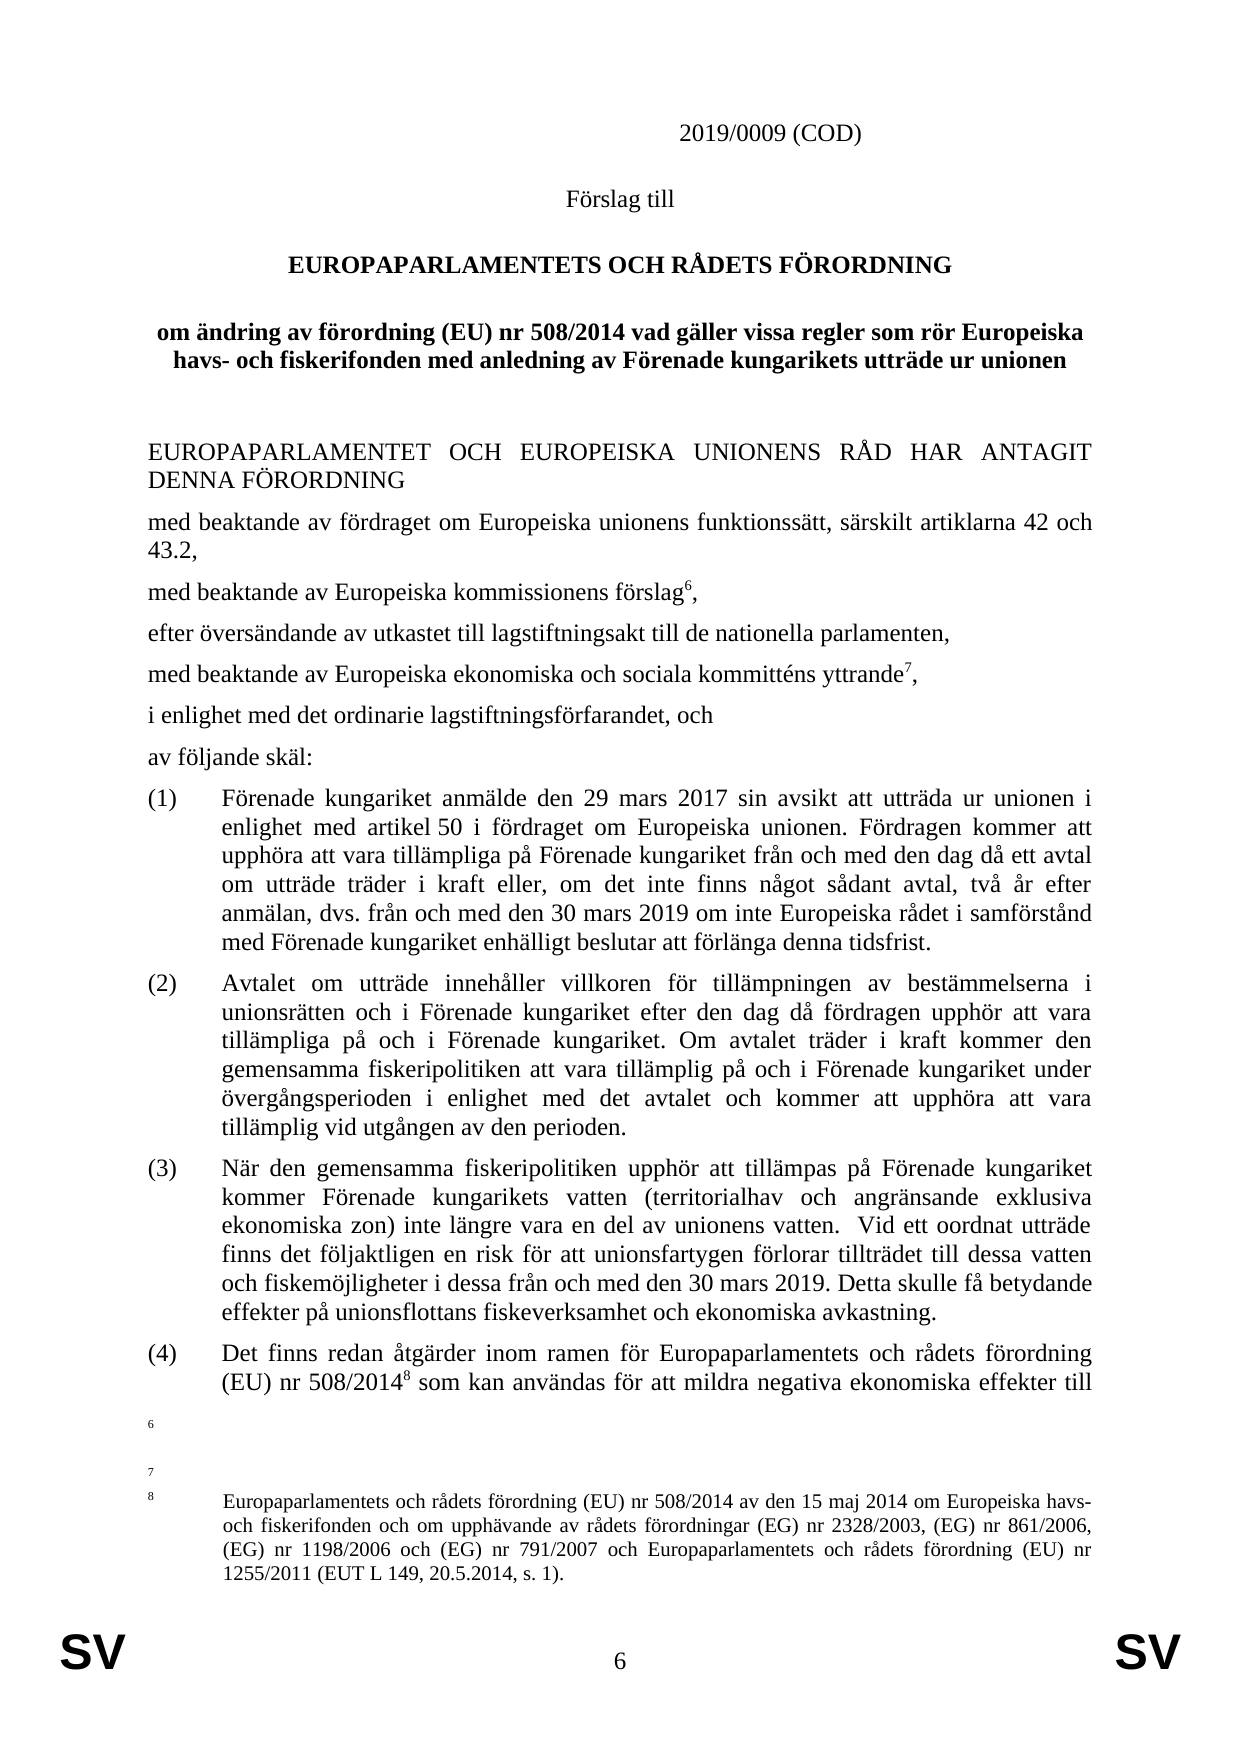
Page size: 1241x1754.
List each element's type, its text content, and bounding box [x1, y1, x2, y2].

text efter översändande av utkastet till lagstiftningsakt till de nationella parlamenten, [148, 618, 1093, 647]
text med beaktande av fördraget om Europeiska unionens funktionssätt, särskilt artiklarna 42 och 43.2, [148, 507, 1093, 564]
text EUROPAPARLAMENTETS OCH RÅDETS FÖRORDNING [148, 251, 1093, 279]
text (3) När den gemensamma fiskeripolitiken upphör att tillämpas på Förenade kungariket kommer Förenade kungarikets vatten (territorialhav och angränsande exklusiva ekonomiska zon) inte längre vara en del av unionens vatten. Vid ett oordnat utträde finns det följaktligen en risk för att unionsfartygen förlorar tillträdet till dessa vatten och fiskemöjligheter i dessa från och med den 30 mars 2019. Detta skulle få betydande effekter på unionsflottans fiskeverksamhet och ekonomiska avkastning. [148, 1153, 1093, 1326]
text EUROPAPARLAMENTET OCH EUROPEISKA UNIONENS RÅD HAR ANTAGIT DENNA FÖRORDNING [148, 437, 1093, 494]
text med beaktande av Europeiska ekonomiska och sociala kommitténs yttrande, [148, 659, 1093, 688]
text (1) Förenade kungariket anmälde den 29 mars 2017 sin avsikt att utträda ur unionen i enlighet med artikel 50 i fördraget om Europeiska unionen. Fördragen kommer att upphöra att vara tillämpliga på Förenade kungariket från och med den dag då ett avtal om utträde träder i kraft eller, om det inte finns något sådant avtal, två år efter anmälan, dvs. från och med den 30 mars 2019 om inte Europeiska rådet i samförstånd med Förenade kungariket enhälligt beslutar att förlänga denna tidsfrist. [148, 783, 1093, 956]
text 2019/0009 (COD) [679, 118, 1093, 147]
text (2) Avtalet om utträde innehåller villkoren för tillämpningen av bestämmelserna i unionsrätten och i Förenade kungariket efter den dag då fördragen upphör att vara tillämpliga på och i Förenade kungariket. Om avtalet träder i kraft kommer den gemensamma fiskeripolitiken att vara tillämplig på och i Förenade kungariket under övergångsperioden i enlighet med det avtalet och kommer att upphöra att vara tillämplig vid utgången av den perioden. [148, 968, 1093, 1141]
text Förslag till [148, 184, 1093, 213]
text i enlighet med det ordinarie lagstiftningsförfarandet, och [148, 701, 1093, 729]
text med beaktande av Europeiska kommissionens förslag, [148, 577, 1093, 606]
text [148, 1338, 1093, 1396]
text av följande skäl: [148, 742, 1093, 771]
text om ändring av förordning (EU) nr 508/2014 vad gäller vissa regler som rör Europeiska havs- och fiskerifonden med anledning av Förenade kungarikets utträde ur unionen [148, 317, 1093, 374]
